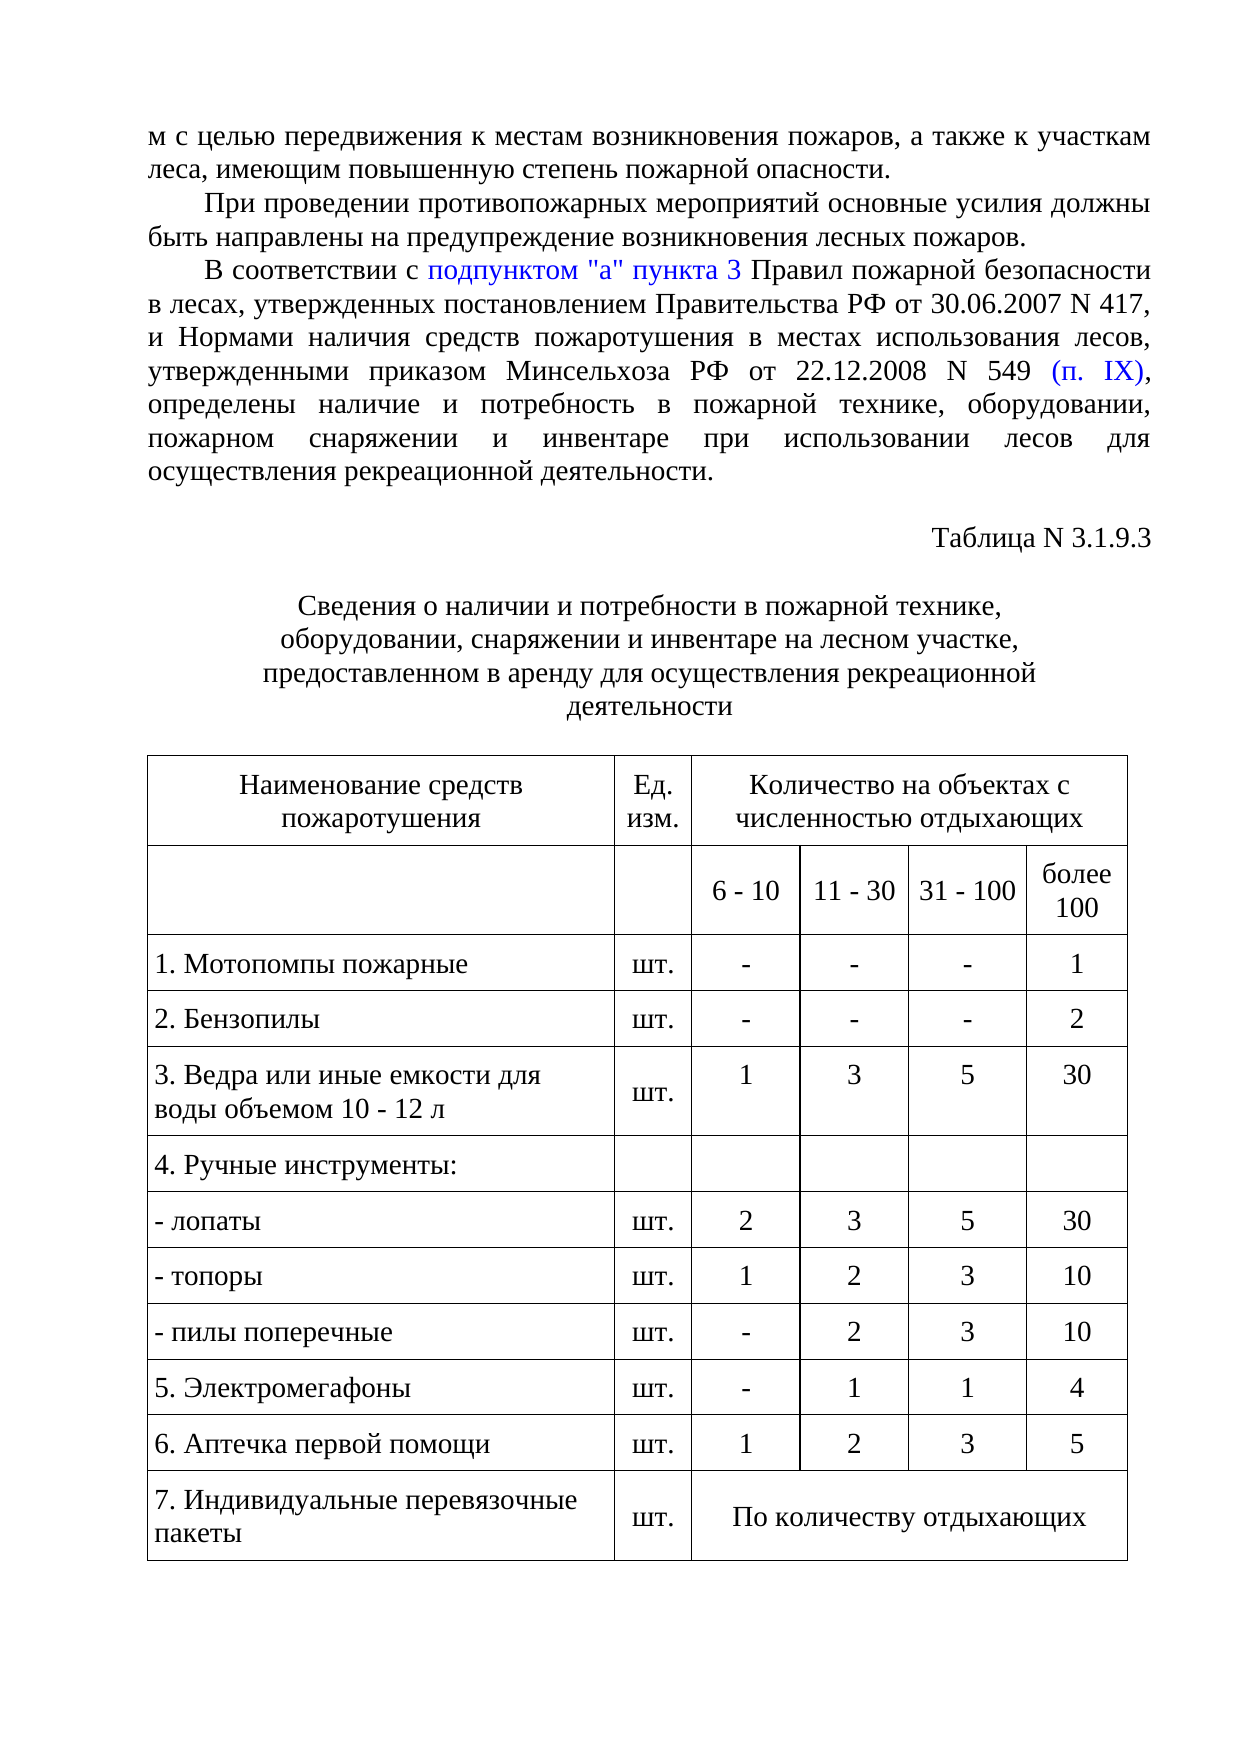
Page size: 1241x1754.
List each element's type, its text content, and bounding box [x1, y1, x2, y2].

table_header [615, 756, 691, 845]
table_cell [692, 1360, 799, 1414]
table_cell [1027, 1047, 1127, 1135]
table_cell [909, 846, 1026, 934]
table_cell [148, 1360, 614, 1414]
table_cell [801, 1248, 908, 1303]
text В соответствии с подпунктом "а" пункта 3 Правил пожарной безопасности в лесах, утвержденных постановлением Правительства РФ от 30.06.2007 N 417, и Нормами наличия средств пожаротушения в местах использования лесов, утвержденными приказом Минсельхоза РФ от 22.12.2008 N 549 (п. IX), определены наличие и потребность в пожарной технике, оборудовании, пожарном снаряжении и инвентаре при использовании лесов для осуществления рекреационной деятельности. [148, 252, 1152, 487]
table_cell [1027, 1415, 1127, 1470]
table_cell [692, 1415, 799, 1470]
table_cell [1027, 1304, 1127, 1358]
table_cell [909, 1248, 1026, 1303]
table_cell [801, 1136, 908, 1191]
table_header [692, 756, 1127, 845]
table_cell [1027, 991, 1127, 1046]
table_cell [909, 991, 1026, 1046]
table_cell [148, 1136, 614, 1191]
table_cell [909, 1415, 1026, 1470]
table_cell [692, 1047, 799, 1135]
text Таблица N 3.1.9.3 [148, 521, 1152, 554]
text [148, 118, 1152, 185]
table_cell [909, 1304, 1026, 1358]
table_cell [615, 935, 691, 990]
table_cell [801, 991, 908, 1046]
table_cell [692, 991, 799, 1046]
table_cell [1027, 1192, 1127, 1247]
text деятельности [148, 688, 1152, 722]
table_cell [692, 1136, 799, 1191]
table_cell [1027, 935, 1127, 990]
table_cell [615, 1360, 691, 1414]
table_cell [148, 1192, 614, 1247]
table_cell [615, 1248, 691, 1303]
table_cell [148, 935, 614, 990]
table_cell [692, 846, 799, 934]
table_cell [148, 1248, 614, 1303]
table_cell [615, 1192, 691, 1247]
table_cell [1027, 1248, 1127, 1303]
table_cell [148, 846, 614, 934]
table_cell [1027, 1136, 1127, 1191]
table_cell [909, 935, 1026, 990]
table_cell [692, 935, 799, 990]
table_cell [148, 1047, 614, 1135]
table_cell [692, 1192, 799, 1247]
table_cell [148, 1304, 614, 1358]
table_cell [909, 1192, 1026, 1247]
text При проведении противопожарных мероприятий основные усилия должны быть направлены на предупреждение возникновения лесных пожаров. [148, 185, 1152, 252]
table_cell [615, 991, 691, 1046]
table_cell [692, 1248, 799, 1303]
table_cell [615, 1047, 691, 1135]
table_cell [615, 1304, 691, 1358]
text оборудовании, снаряжении и инвентаре на лесном участке, [148, 621, 1152, 655]
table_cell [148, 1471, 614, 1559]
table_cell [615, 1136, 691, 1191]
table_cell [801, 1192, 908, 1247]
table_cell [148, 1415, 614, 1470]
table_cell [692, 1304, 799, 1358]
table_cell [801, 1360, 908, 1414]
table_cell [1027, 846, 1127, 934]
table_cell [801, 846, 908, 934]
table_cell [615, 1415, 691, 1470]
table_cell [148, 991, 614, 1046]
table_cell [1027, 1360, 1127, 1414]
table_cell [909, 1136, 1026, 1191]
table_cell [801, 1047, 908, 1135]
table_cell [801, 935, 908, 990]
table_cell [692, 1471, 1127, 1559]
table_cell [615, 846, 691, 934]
text предоставленном в аренду для осуществления рекреационной [148, 655, 1152, 688]
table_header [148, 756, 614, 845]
text Сведения о наличии и потребности в пожарной технике, [148, 588, 1152, 621]
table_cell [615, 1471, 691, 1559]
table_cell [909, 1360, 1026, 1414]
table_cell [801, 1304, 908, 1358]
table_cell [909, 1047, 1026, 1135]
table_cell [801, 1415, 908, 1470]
